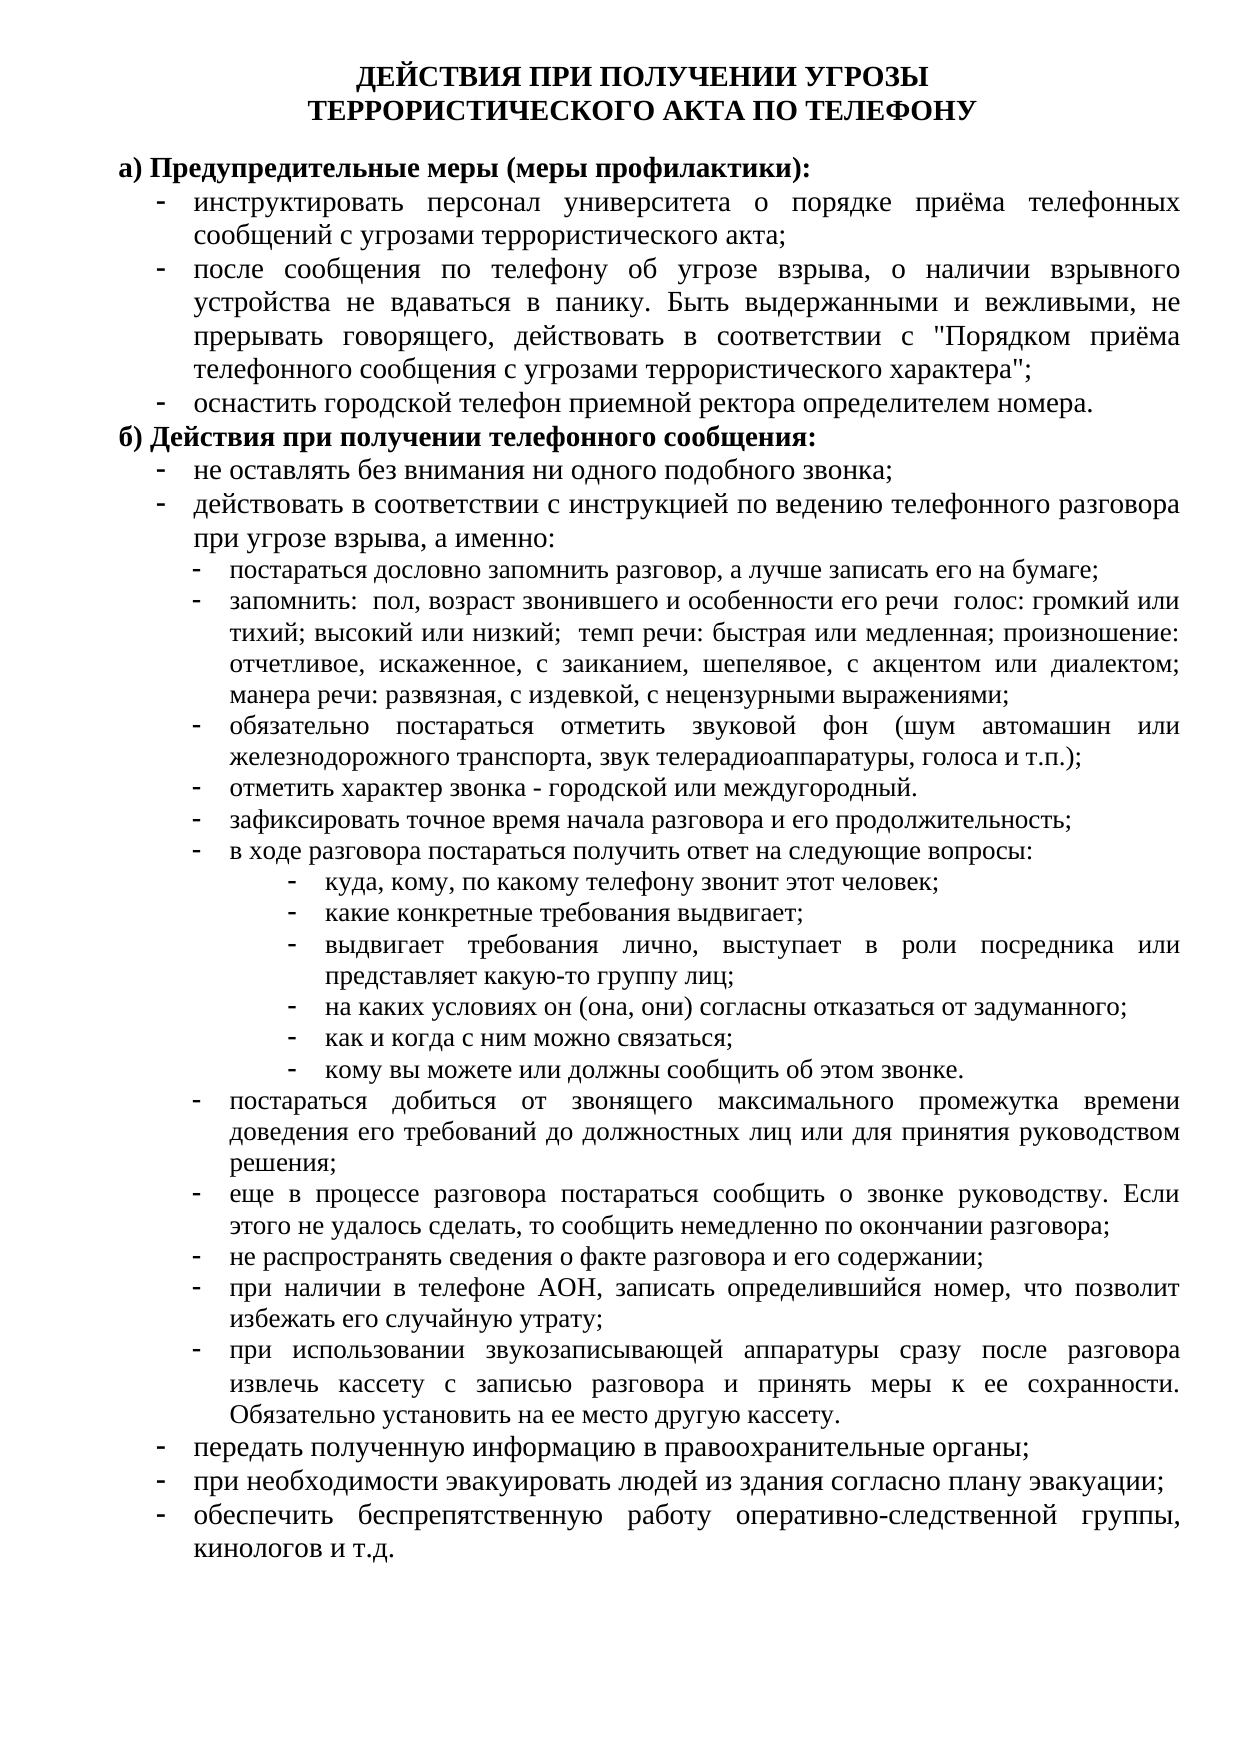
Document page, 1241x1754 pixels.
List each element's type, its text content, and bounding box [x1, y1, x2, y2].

list как и когда с ним можно связаться; [287, 1021, 1181, 1053]
list еще в процессе разговора постараться сообщить о звонке руководству. Если этого не удалось сделать, то сообщить немедленно по окончании разговора; [192, 1177, 1181, 1240]
subtitle террористического акта по телефону [103, 93, 1181, 126]
list в ходе разговора постараться получить ответ на следующие вопросы: [192, 834, 1181, 865]
list обязательно постараться отметить звуковой фон (шум автомашин или железнодорожного транспорта, звук телерадиоаппаратуры, голоса и т.п.); [192, 709, 1181, 772]
list обеспечить беспрепятственную работу оперативно-следственной группы, кинологов и т.д. [156, 1497, 1181, 1564]
list на каких условиях он (она, они) согласны отказаться от задуманного; [287, 990, 1181, 1021]
list зафиксировать точное время начала разговора и его продолжительность; [192, 803, 1181, 834]
subtitle Действия при получении угрозы [103, 59, 1181, 93]
list при наличии в телефоне АОН, записать определившийся номер, что позволит избежать его случайную утрату; [192, 1271, 1181, 1333]
list кому вы можете или должны сообщить об этом звонке. [287, 1053, 1181, 1084]
list не оставлять без внимания ни одного подобного звонка; [156, 452, 1181, 486]
list постараться дословно запомнить разговор, а лучше записать его на бумаге; [192, 553, 1181, 584]
list не распространять сведения о факте разговора и его содержании; [192, 1240, 1181, 1271]
list при использовании звукозаписывающей аппаратуры сразу после разговора извлечь кассету с записью разговора и принять меры к ее сохранности. Обязательно установить на ее место другую кассету. [192, 1333, 1181, 1429]
list после сообщения по телефону об угрозе взрыва, о наличии взрывного устройства не вдаваться в панику. Быть выдержанными и вежливыми, не прерывать говорящего, действовать в соответствии с "Порядком приёма телефонного сообщения с угрозами террористического характера"; [156, 251, 1181, 385]
list выдвигает требования лично, выступает в роли посредника или представляет какую-то группу лиц; [287, 928, 1181, 990]
text б) Действия при получении телефонного сообщения: [44, 419, 1181, 452]
list оснастить городской телефон приемной ректора определителем номера. [156, 385, 1181, 419]
list при необходимости эвакуировать людей из здания согласно плану эвакуации; [156, 1463, 1181, 1497]
list действовать в соответствии с инструкцией по ведению телефонного разговора при угрозе взрыва, а именно: [156, 486, 1181, 553]
list передать полученную информацию в правоохранительные органы; [156, 1429, 1181, 1463]
list постараться добиться от звонящего максимального промежутка времени доведения его требований до должностных лиц или для принятия руководством решения; [192, 1084, 1181, 1177]
list запомнить: пол, возраст звонившего и особенности его речи голос: громкий или тихий; высокий или низкий; темп речи: быстрая или медленная; произношение: отчетливое, искаженное, с заиканием, шепелявое, с акцентом или диалектом; манера речи: развязная, с издевкой, с нецензурными выражениями; [192, 584, 1181, 709]
list какие конкретные требования выдвигает; [287, 897, 1181, 928]
list отметить характер звонка - городской или междугородный. [192, 772, 1181, 803]
text а) Предупредительные меры (меры профилактики): [44, 150, 1181, 184]
list куда, кому, по какому телефону звонит этот человек; [287, 865, 1181, 897]
list инструктировать персонал университета о порядке приёма телефонных сообщений с угрозами террористического акта; [156, 184, 1181, 251]
